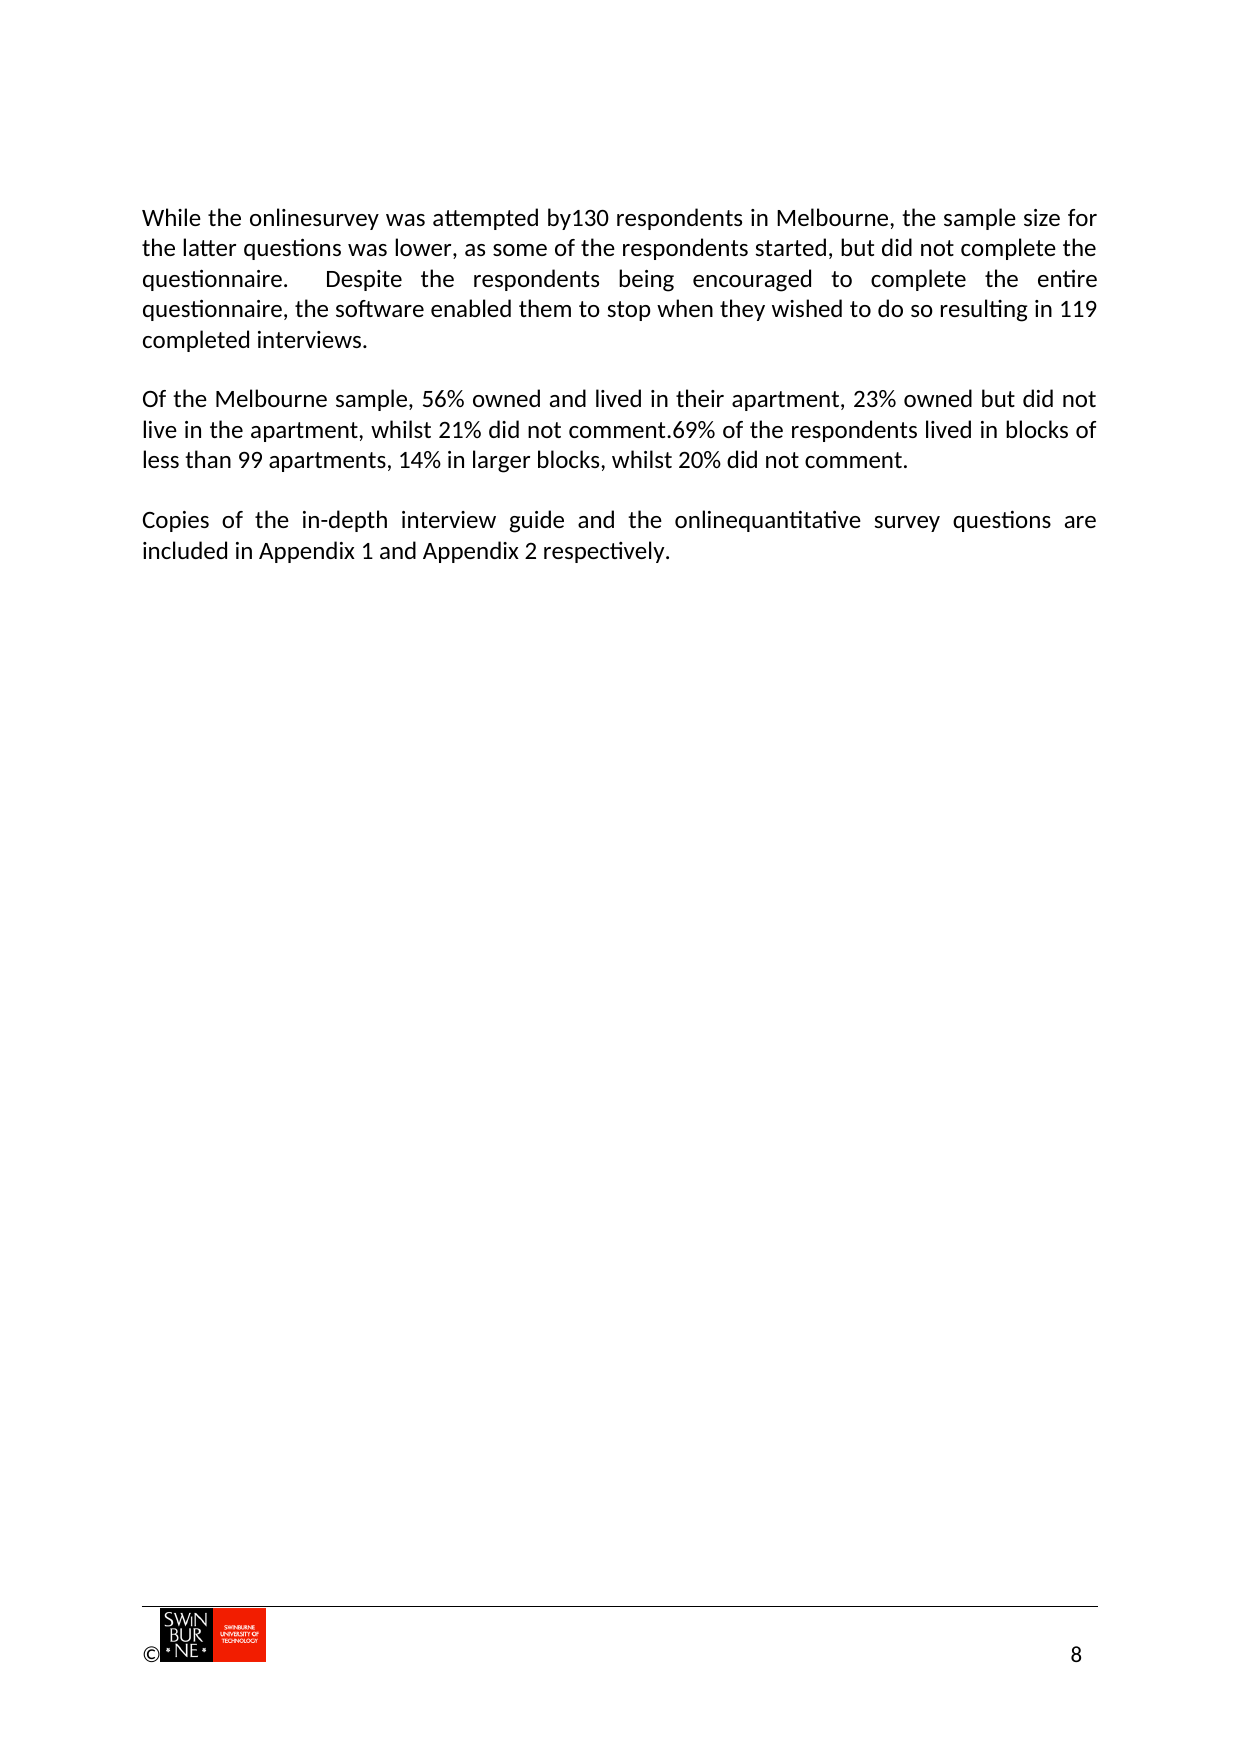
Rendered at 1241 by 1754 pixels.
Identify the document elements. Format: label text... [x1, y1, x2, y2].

picture [160, 1608, 266, 1662]
text Of the Melbourne sample, 56% owned and lived in their apartment, 23% owned but did not live in the apartment, whilst 21% did not comment.69% of the respondents lived in blocks of less than 99 apartments, 14% in larger blocks, whilst 20% did not comment. [142, 383, 1098, 475]
text Copies of the in-depth interview guide and the onlinequantitative survey questions are included in Appendix 1 and Appendix 2 respectively. [142, 504, 1098, 565]
text While the onlinesurvey was attempted by130 respondents in Melbourne, the sample size for the latter questions was lower, as some of the respondents started, but did not complete the questionnaire. Despite the respondents being encouraged to complete the entire questionnaire, the software enabled them to stop when they wished to do so resulting in 119 completed interviews. [142, 202, 1098, 354]
